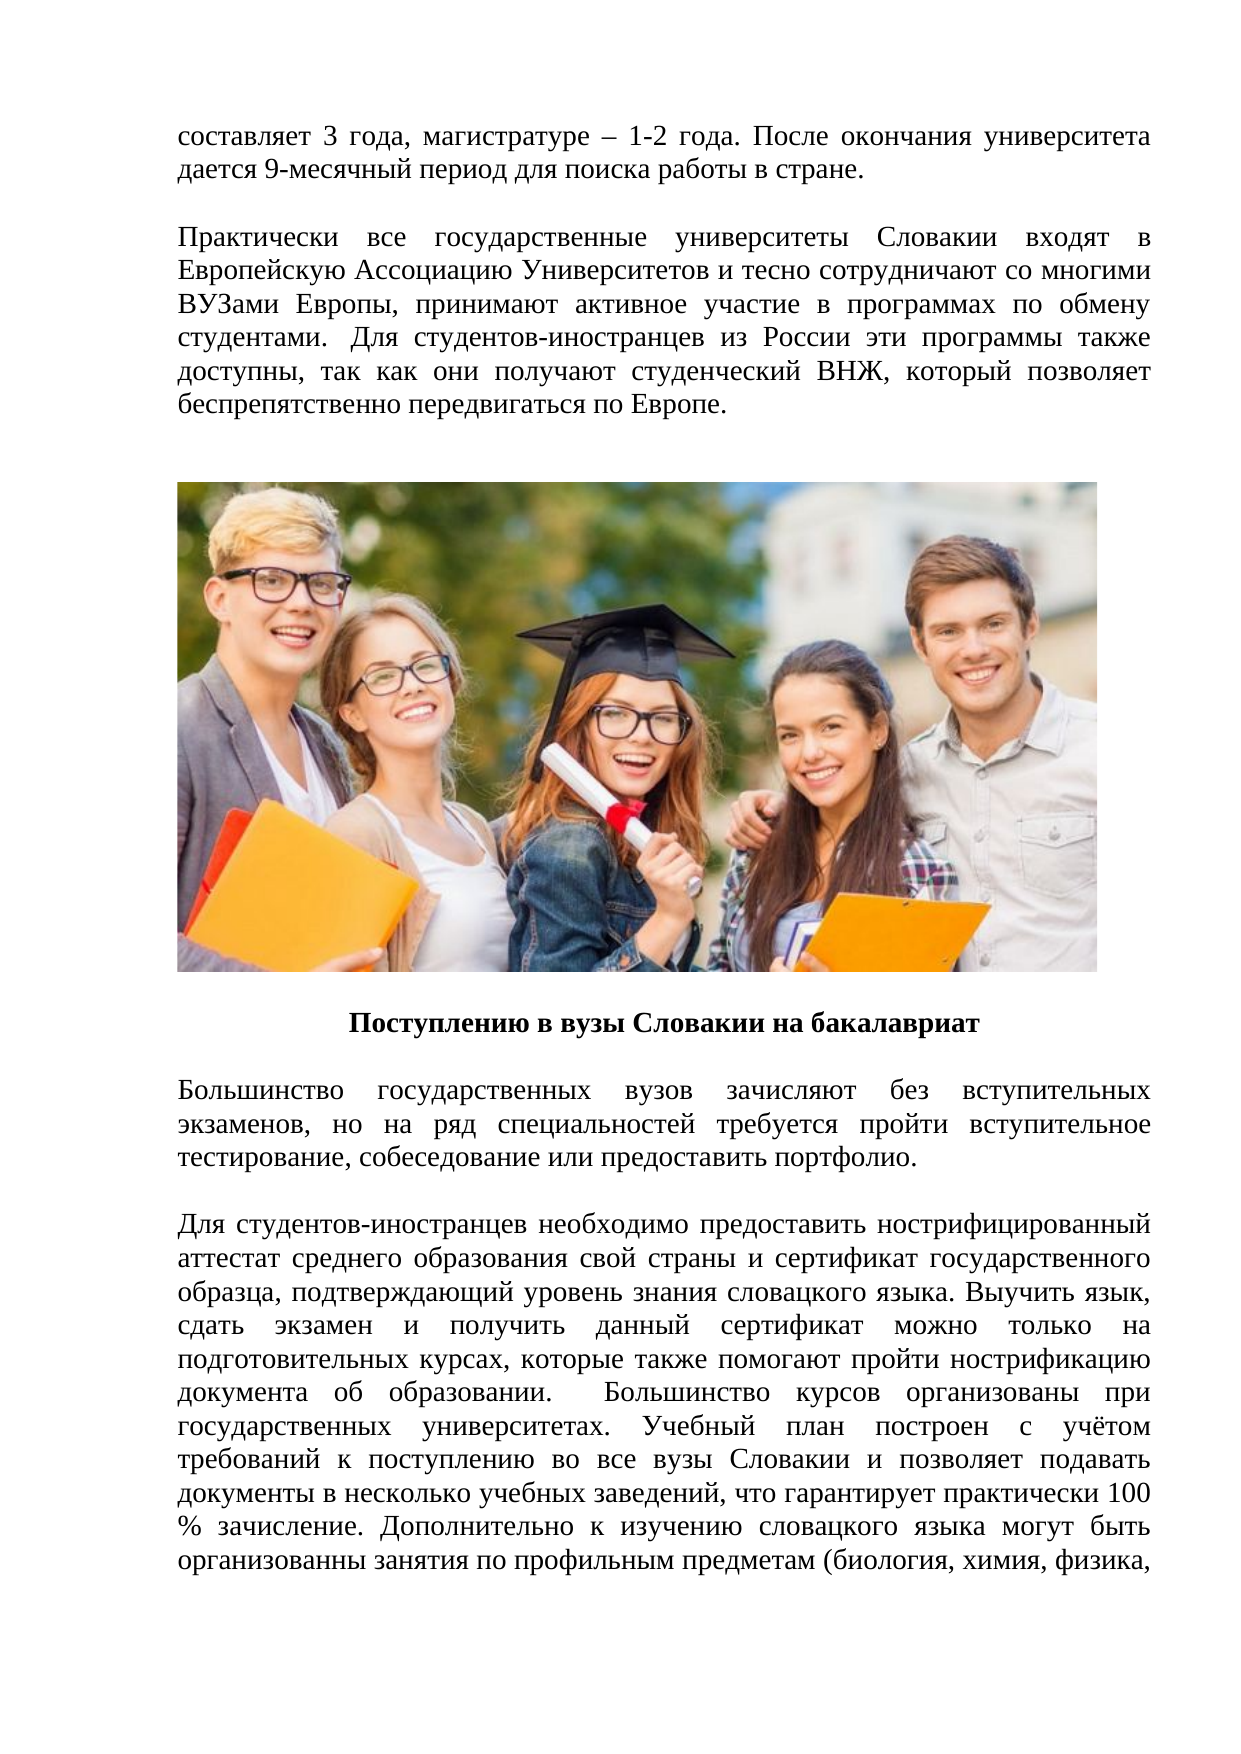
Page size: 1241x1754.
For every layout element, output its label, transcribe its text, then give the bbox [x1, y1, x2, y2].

text Большинство государственных вузов зачисляют без вступительных экзаменов, но на ряд специальностей требуется пройти вступительное тестирование, собеседование или предоставить портфолио. [177, 1072, 1152, 1173]
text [177, 118, 1152, 185]
text Поступлению в вузы Словакии на бакалавриат [177, 1005, 1152, 1039]
text Практически все государственные университеты Словакии входят в Европейскую Ассоциацию Университетов и тесно сотрудничают со многими ВУЗами Европы, принимают активное участие в программах по обмену студентами. Для студентов-иностранцев из России эти программы также доступны, так как они получают студенческий ВНЖ, который позволяет беспрепятственно передвигаться по Европе. [177, 219, 1152, 420]
picture [177, 482, 1098, 972]
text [177, 1207, 1152, 1576]
